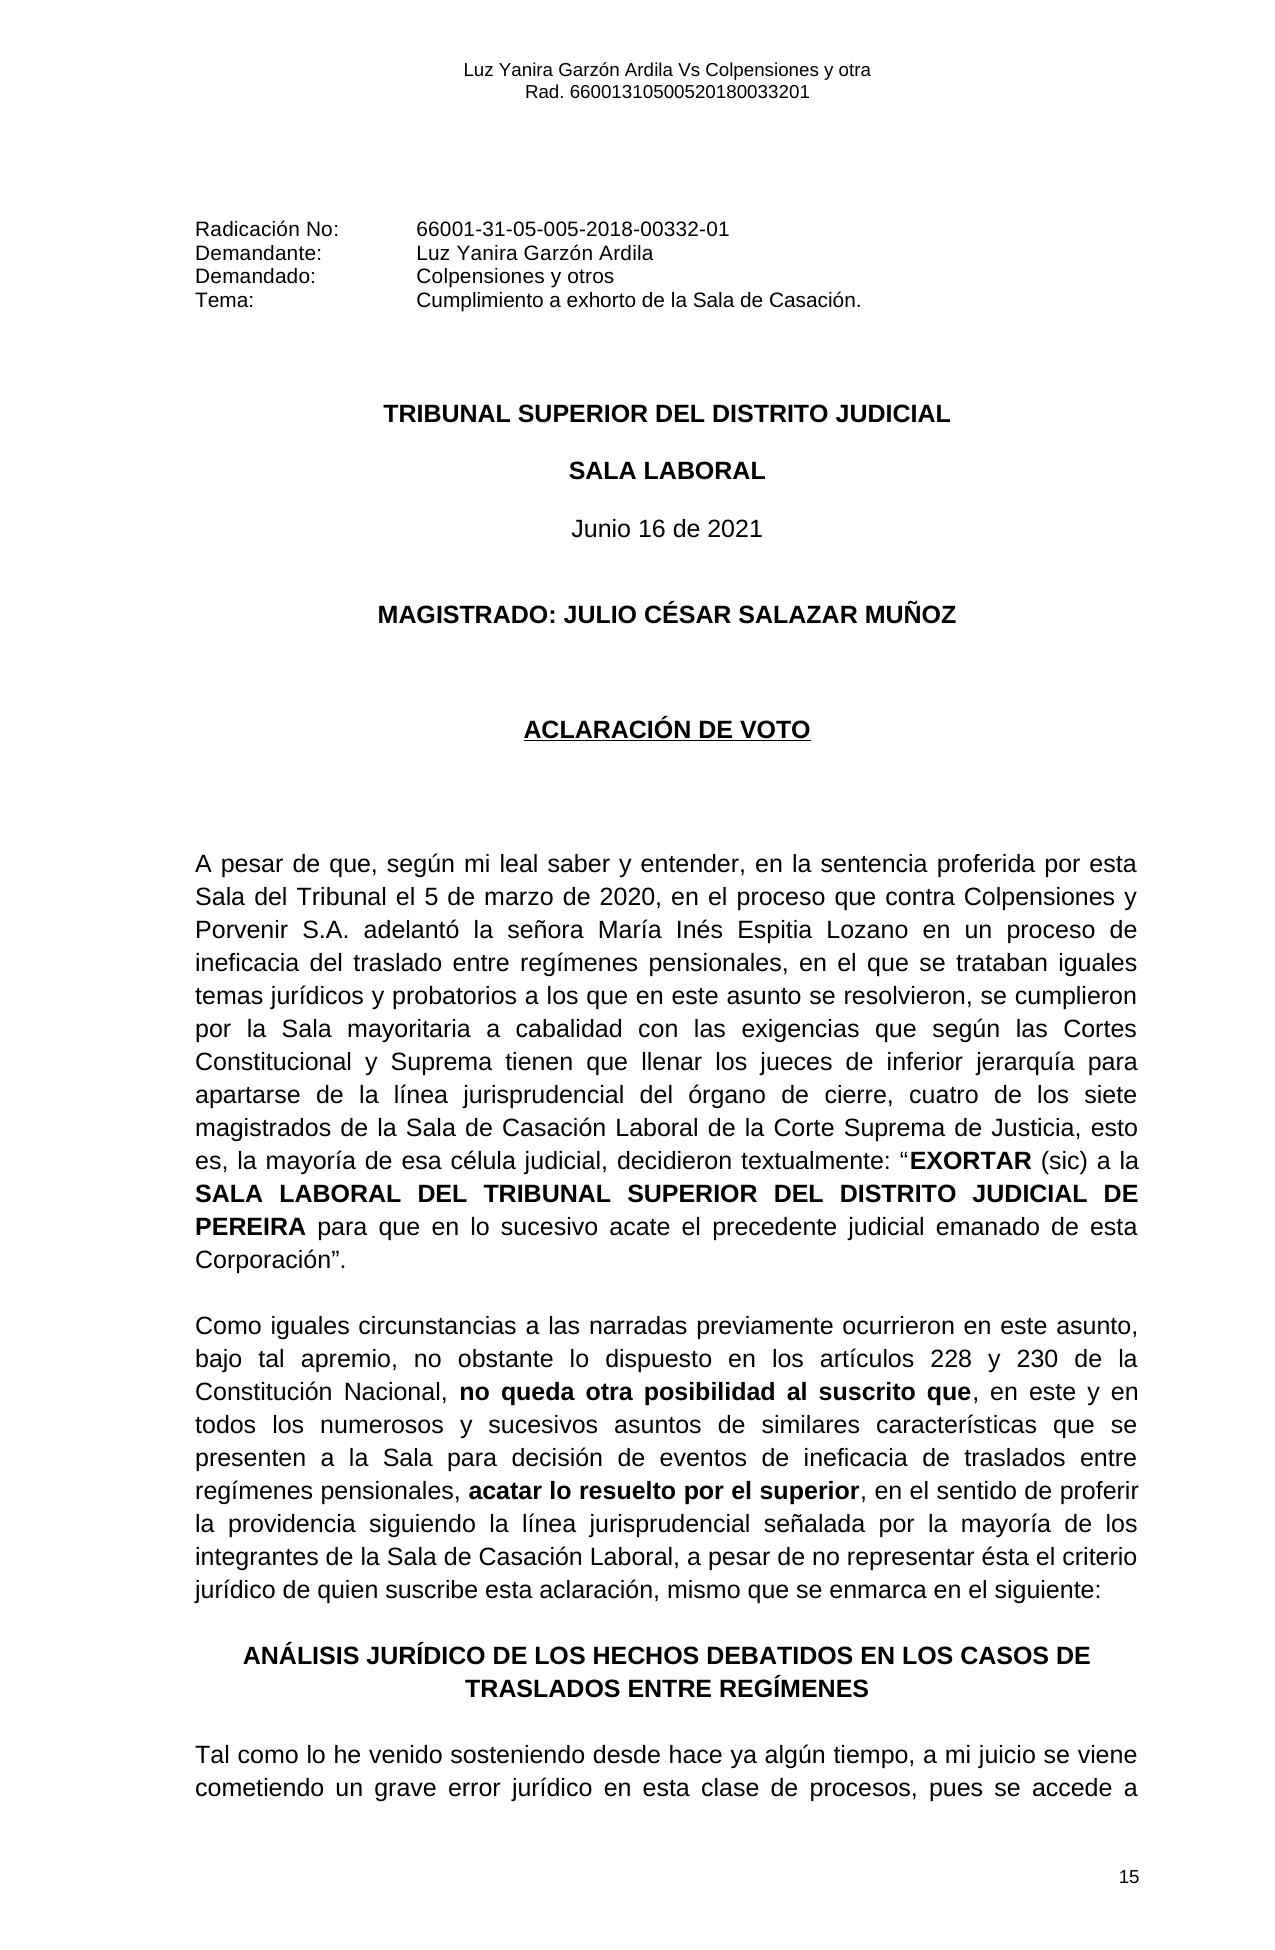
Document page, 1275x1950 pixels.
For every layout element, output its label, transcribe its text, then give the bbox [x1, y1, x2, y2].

text Como iguales circunstancias a las narradas previamente ocurrieron en este asunto, bajo tal apremio, no obstante lo dispuesto en los artículos 228 y 230 de la Constitución Nacional, no queda otra posibilidad al suscrito que, en este y en todos los numerosos y sucesivos asuntos de similares características que se presenten a la Sala para decisión de eventos de ineficacia de traslados entre regímenes pensionales, acatar lo resuelto por el superior, en el sentido de proferir la providencia siguiendo la línea jurisprudencial señalada por la mayoría de los integrantes de la Sala de Casación Laboral, a pesar de no representar ésta el criterio jurídico de quien suscribe esta aclaración, mismo que se enmarca en el siguiente: [195, 1311, 1139, 1604]
text Demandado: Colpensiones y otros [195, 264, 1139, 288]
text MAGISTRADO: JULIO CÉSAR SALAZAR MUÑOZ [195, 600, 1139, 628]
text SALA LABORAL [195, 456, 1139, 485]
text Demandante: Luz Yanira Garzón Ardila [195, 240, 1139, 264]
text A pesar de que, según mi leal saber y entender, en la sentencia proferida por esta Sala del Tribunal el 5 de marzo de 2020, en el proceso que contra Colpensiones y Porvenir S.A. adelantó la señora María Inés Espitia Lozano en un proceso de ineficacia del traslado entre regímenes pensionales, en el que se trataban iguales temas jurídicos y probatorios a los que en este asunto se resolvieron, se cumplieron por la Sala mayoritaria a cabalidad con las exigencias que según las Cortes Constitucional y Suprema tienen que llenar los jueces de inferior jerarquía para apartarse de la línea jurisprudencial del órgano de cierre, cuatro de los siete magistrados de la Sala de Casación Laboral de la Corte Suprema de Justicia, esto es, la mayoría de esa célula judicial, decidieron textualmente: “EXORTAR (sic) a la SALA LABORAL DEL TRIBUNAL SUPERIOR DEL DISTRITO JUDICIAL DE PEREIRA para que en lo sucesivo acate el precedente judicial emanado de esta Corporación”. [195, 849, 1139, 1274]
text Tema: Cumplimiento a exhorto de la Sala de Casación. [195, 288, 1139, 312]
text Radicación No: 66001-31-05-005-2018-00332-01 [195, 216, 1139, 240]
text ACLARACIÓN DE VOTO [195, 715, 1139, 743]
text TRIBUNAL SUPERIOR DEL DISTRITO JUDICIAL [195, 398, 1139, 427]
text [195, 1740, 1139, 1802]
text ANÁLISIS JURÍDICO DE LOS HECHOS DEBATIDOS EN LOS CASOS DE TRASLADOS ENTRE REGÍMENES [195, 1641, 1139, 1703]
text Junio 16 de 2021 [195, 513, 1139, 542]
